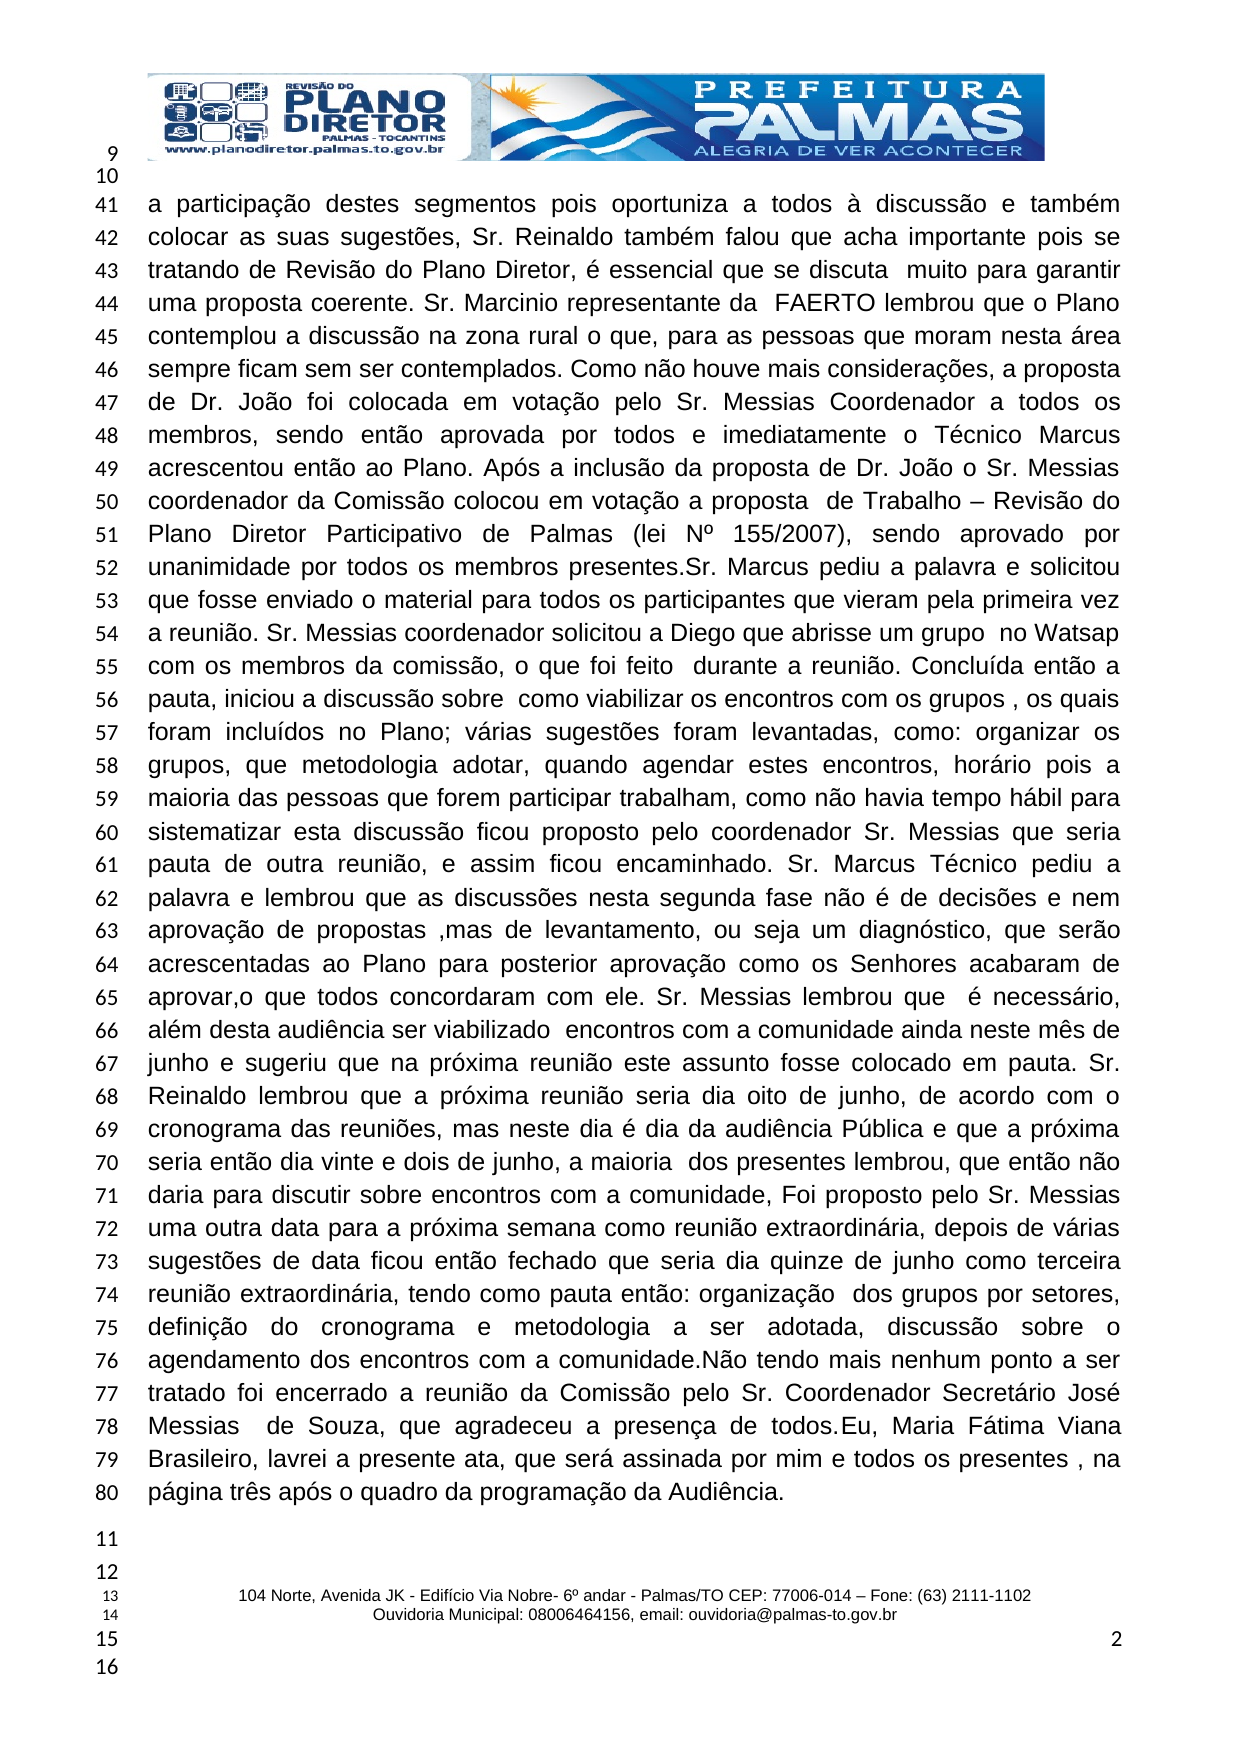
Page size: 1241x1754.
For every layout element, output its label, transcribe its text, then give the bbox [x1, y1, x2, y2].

picture [147, 73, 1045, 161]
text a participação destes segmentos pois oportuniza a todos à discussão e também colocar as suas sugestões, Sr. Reinaldo também falou que acha importante pois se tratando de Revisão do Plano Diretor, é essencial que se discuta muito para garantir uma proposta coerente. Sr. Marcinio representante da FAERTO lembrou que o Plano contemplou a discussão na zona rural o que, para as pessoas que moram nesta área sempre ficam sem ser contemplados. Como não houve mais considerações, a proposta de Dr. João foi colocada em votação pelo Sr. Messias Coordenador a todos os membros, sendo então aprovada por todos e imediatamente o Técnico Marcus acrescentou então ao Plano. Após a inclusão da proposta de Dr. João o Sr. Messias coordenador da Comissão colocou em votação a proposta de Trabalho – Revisão do Plano Diretor Participativo de Palmas (lei Nº 155/2007), sendo aprovado por unanimidade por todos os membros presentes.Sr. Marcus pediu a palavra e solicitou que fosse enviado o material para todos os participantes que vieram pela primeira vez a reunião. Sr. Messias coordenador solicitou a Diego que abrisse um grupo no Watsap com os membros da comissão, o que foi feito durante a reunião. Concluída então a pauta, iniciou a discussão sobre como viabilizar os encontros com os grupos , os quais foram incluídos no Plano; várias sugestões foram levantadas, como: organizar os grupos, que metodologia adotar, quando agendar estes encontros, horário pois a maioria das pessoas que forem participar trabalham, como não havia tempo hábil para sistematizar esta discussão ficou proposto pelo coordenador Sr. Messias que seria pauta de outra reunião, e assim ficou encaminhado. Sr. Marcus Técnico pediu a palavra e lembrou que as discussões nesta segunda fase não é de decisões e nem aprovação de propostas ,mas de levantamento, ou seja um diagnóstico, que serão acrescentadas ao Plano para posterior aprovação como os Senhores acabaram de aprovar,o que todos concordaram com ele. Sr. Messias lembrou que é necessário, além desta audiência ser viabilizado encontros com a comunidade ainda neste mês de junho e sugeriu que na próxima reunião este assunto fosse colocado em pauta. Sr. Reinaldo lembrou que a próxima reunião seria dia oito de junho, de acordo com o cronograma das reuniões, mas neste dia é dia da audiência Pública e que a próxima seria então dia vinte e dois de junho, a maioria dos presentes lembrou, que então não daria para discutir sobre encontros com a comunidade, Foi proposto pelo Sr. Messias uma outra data para a próxima semana como reunião extraordinária, depois de várias sugestões de data ficou então fechado que seria dia quinze de junho como terceira reunião extraordinária, tendo como pauta então: organização dos grupos por setores, definição do cronograma e metodologia a ser adotada, discussão sobre o agendamento dos encontros com a comunidade.Não tendo mais nenhum ponto a ser tratado foi encerrado a reunião da Comissão pelo Sr. Coordenador Secretário José Messias de Souza, que agradeceu a presença de todos.Eu, Maria Fátima Viana Brasileiro, lavrei a presente ata, que será assinada por mim e todos os presentes , na página três após o quadro da programação da Audiência. [148, 189, 1122, 1506]
